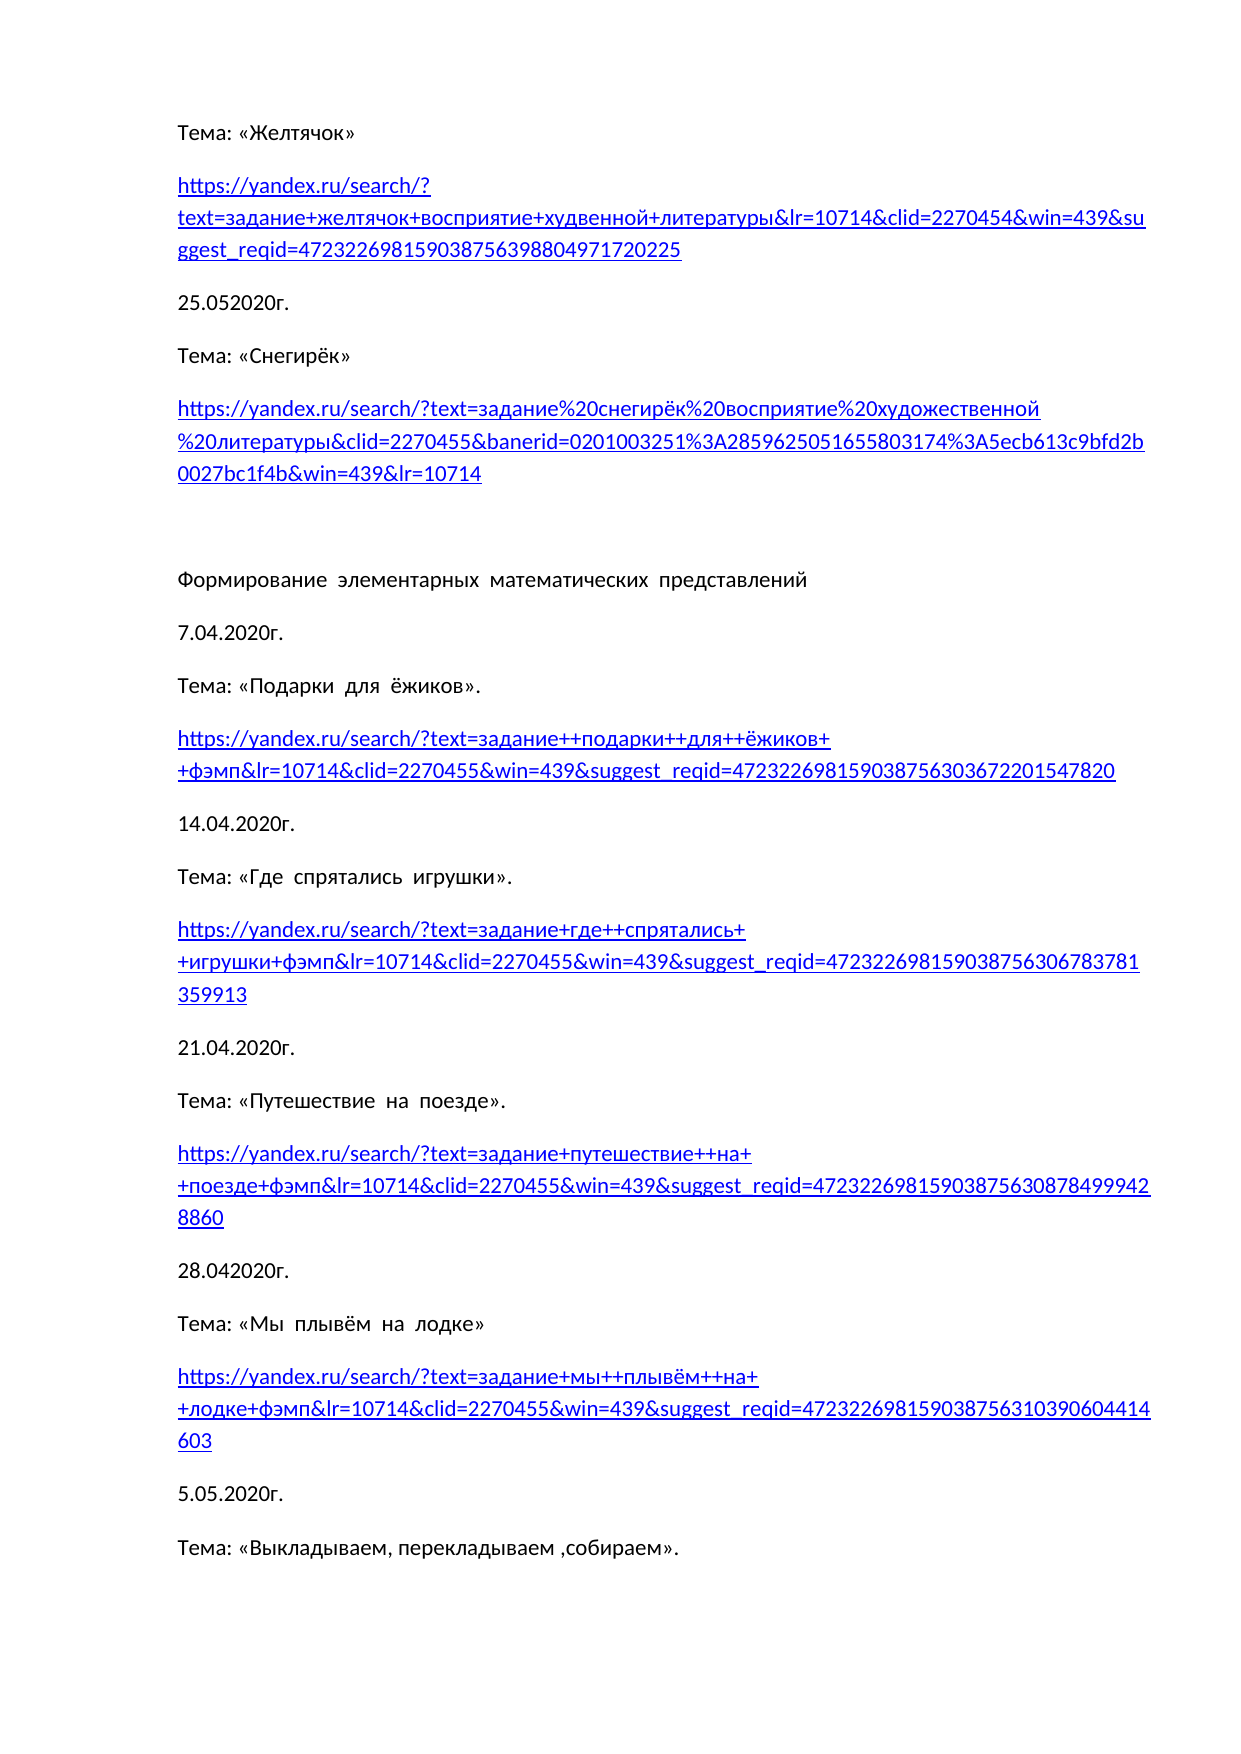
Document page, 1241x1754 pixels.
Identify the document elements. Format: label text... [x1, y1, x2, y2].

text Тема: «Выкладываем, перекладываем ,собираем». [177, 1533, 1152, 1561]
text 14.04.2020г. [177, 809, 1152, 837]
text 7.04.2020г. [177, 618, 1152, 646]
text https://yandex.ru/search/?text=задание+мы++плывём++на++лодке+фэмп&lr=10714&clid=2270455&win=439&suggest_reqid=472322698159038756310390604414603 [177, 1362, 1152, 1454]
text 5.05.2020г. [177, 1479, 1152, 1508]
text Тема: «Мы плывём на лодке» [177, 1309, 1152, 1337]
text Тема: «Подарки для ёжиков». [177, 671, 1152, 699]
text https://yandex.ru/search/?text=задание+путешествие++на++поезде+фэмп&lr=10714&clid=2270455&win=439&suggest_reqid=472322698159038756308784999428860 [177, 1139, 1152, 1231]
text https://yandex.ru/search/?text=задание++подарки++для++ёжиков++фэмп&lr=10714&clid=2270455&win=439&suggest_reqid=472322698159038756303672201547820 [177, 724, 1152, 784]
text Формирование элементарных математических представлений [177, 565, 1152, 593]
text Тема: «Желтячок» [177, 118, 1152, 146]
text https://yandex.ru/search/?text=задание+желтячок+восприятие+худвенной+литературы&lr=10714&clid=2270454&win=439&suggest_reqid=472322698159038756398804971720225 [177, 171, 1152, 263]
text Тема: «Где спрятались игрушки». [177, 862, 1152, 890]
text Тема: «Снегирёк» [177, 342, 1152, 369]
text https://yandex.ru/search/?text=задание+где++спрятались++игрушки+фэмп&lr=10714&clid=2270455&win=439&suggest_reqid=472322698159038756306783781359913 [177, 915, 1152, 1008]
text Тема: «Путешествие на поезде». [177, 1086, 1152, 1114]
text 21.04.2020г. [177, 1033, 1152, 1061]
text 25.052020г. [177, 288, 1152, 317]
text 28.042020г. [177, 1256, 1152, 1284]
text https://yandex.ru/search/?text=задание%20снегирёк%20восприятие%20художественной%20литературы&clid=2270455&banerid=0201003251%3A2859625051655803174%3A5ecb613c9bfd2b0027bc1f4b&win=439&lr=10714 [177, 394, 1152, 487]
